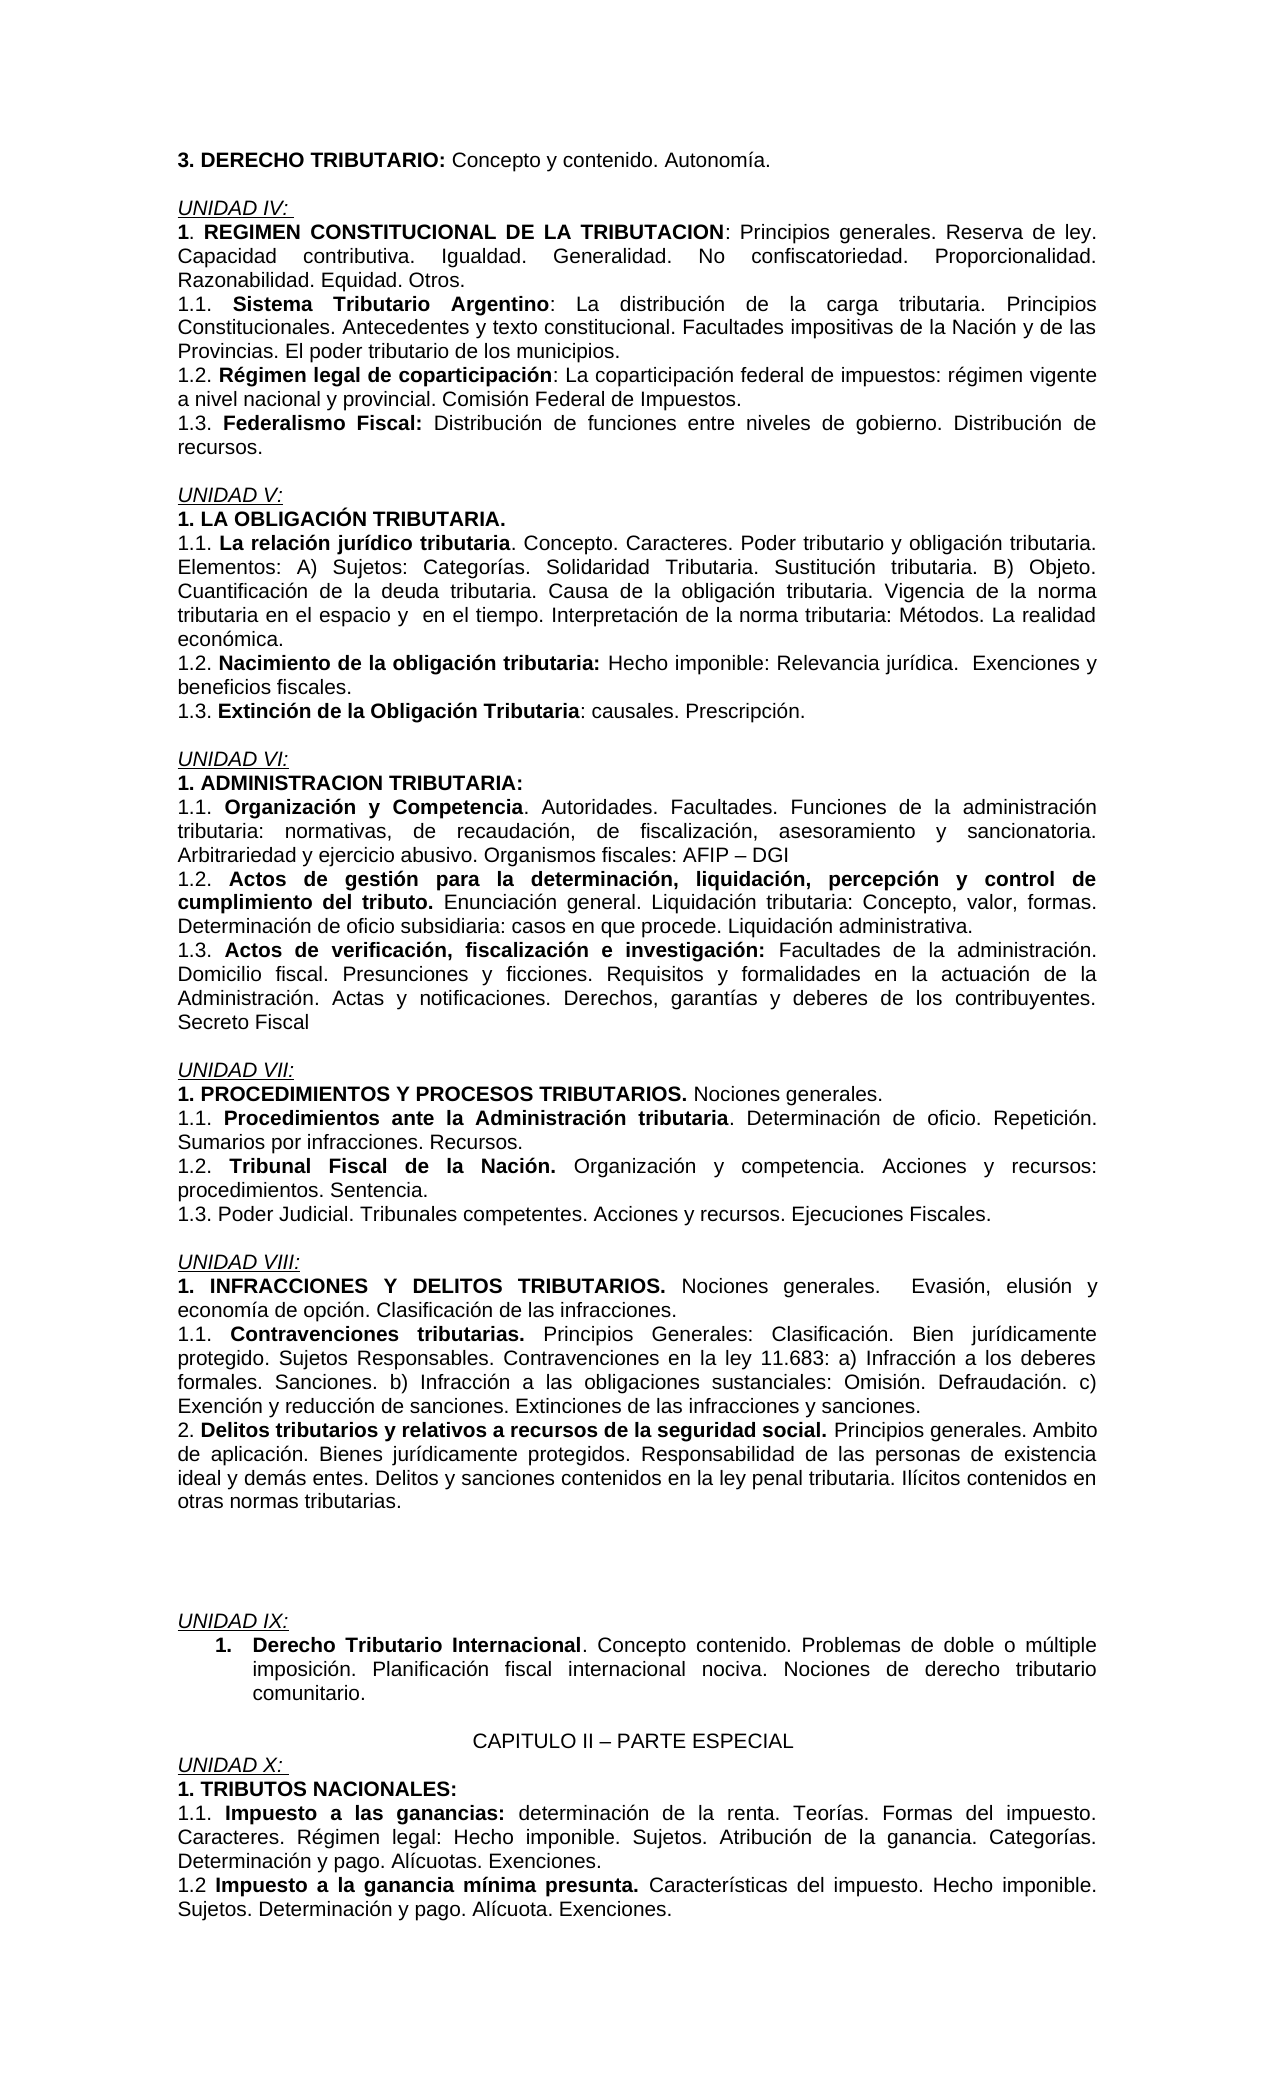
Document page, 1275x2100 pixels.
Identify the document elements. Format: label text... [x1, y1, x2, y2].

text UNIDAD IV: [177, 196, 1098, 219]
text 1.2. Régimen legal de coparticipación: La coparticipación federal de impuestos: régimen vigente a nivel nacional y provincial. Comisión Federal de Impuestos. [177, 363, 1098, 411]
text 1.1. Sistema Tributario Argentino: La distribución de la carga tributaria. Principios Constitucionales. Antecedentes y texto constitucional. Facultades impositivas de la Nación y de las Provincias. El poder tributario de los municipios. [177, 291, 1098, 363]
text 1.1. Procedimientos ante la Administración tributaria. Determinación de oficio. Repetición. Sumarios por infracciones. Recursos. [177, 1106, 1098, 1154]
text UNIDAD V: [177, 483, 1098, 507]
list CAPITULO II – PARTE ESPECIAL [472, 1729, 1098, 1753]
text 1. PROCEDIMIENTOS Y PROCESOS TRIBUTARIOS. Nociones generales. [177, 1082, 1098, 1106]
text 1. ADMINISTRACION TRIBUTARIA: [177, 771, 1098, 794]
text 1. INFRACCIONES Y DELITOS TRIBUTARIOS. Nociones generales. Evasión, elusión y economía de opción. Clasificación de las infracciones. [177, 1274, 1098, 1322]
text UNIDAD IX: [177, 1609, 1098, 1633]
list Derecho Tributario Internacional. Concepto contenido. Problemas de doble o múltiple imposición. Planificación fiscal internacional nociva. Nociones de derecho tributario comunitario. [215, 1633, 1098, 1705]
text 1.3. Poder Judicial. Tribunales competentes. Acciones y recursos. Ejecuciones Fiscales. [177, 1202, 1098, 1226]
text 1.3. Extinción de la Obligación Tributaria: causales. Prescripción. [177, 699, 1098, 723]
text 1.1. Contravenciones tributarias. Principios Generales: Clasificación. Bien jurídicamente protegido. Sujetos Responsables. Contravenciones en la ley 11.683: a) Infracción a los deberes formales. Sanciones. b) Infracción a las obligaciones sustanciales: Omisión. Defraudación. c) Exención y reducción de sanciones. Extinciones de las infracciones y sanciones. [177, 1322, 1098, 1417]
text 1. LA OBLIGACIÓN TRIBUTARIA. [177, 507, 1098, 531]
text 1. REGIMEN CONSTITUCIONAL DE LA TRIBUTACION: Principios generales. Reserva de ley. Capacidad contributiva. Igualdad. Generalidad. No confiscatoriedad. Proporcionalidad. Razonabilidad. Equidad. Otros. [177, 219, 1098, 291]
text UNIDAD VIII: [177, 1250, 1098, 1274]
text 2. Delitos tributarios y relativos a recursos de la seguridad social. Principios generales. Ambito de aplicación. Bienes jurídicamente protegidos. Responsabilidad de las personas de existencia ideal y demás entes. Delitos y sanciones contenidos en la ley penal tributaria. Ilícitos contenidos en otras normas tributarias. [177, 1417, 1098, 1513]
text 1. TRIBUTOS NACIONALES: [177, 1777, 1098, 1801]
text 1.3. Federalismo Fiscal: Distribución de funciones entre niveles de gobierno. Distribución de recursos. [177, 411, 1098, 459]
text 1.2. Actos de gestión para la determinación, liquidación, percepción y control de cumplimiento del tributo. Enunciación general. Liquidación tributaria: Concepto, valor, formas. Determinación de oficio subsidiaria: casos en que procede. Liquidación administrativa. [177, 866, 1098, 938]
text 1.3. Actos de verificación, fiscalización e investigación: Facultades de la administración. Domicilio fiscal. Presunciones y ficciones. Requisitos y formalidades en la actuación de la Administración. Actas y notificaciones. Derechos, garantías y deberes de los contribuyentes. Secreto Fiscal [177, 938, 1098, 1034]
text 1.2. Tribunal Fiscal de la Nación. Organización y competencia. Acciones y recursos: procedimientos. Sentencia. [177, 1154, 1098, 1202]
text 3. DERECHO TRIBUTARIO: Concepto y contenido. Autonomía. [177, 148, 1098, 172]
text 1.1. Organización y Competencia. Autoridades. Facultades. Funciones de la administración tributaria: normativas, de recaudación, de fiscalización, asesoramiento y sancionatoria. Arbitrariedad y ejercicio abusivo. Organismos fiscales: AFIP – DGI [177, 794, 1098, 866]
text UNIDAD X: [177, 1753, 1098, 1777]
text UNIDAD VI: [177, 747, 1098, 771]
text UNIDAD VII: [177, 1058, 1098, 1082]
text 1.1. Impuesto a las ganancias: determinación de la renta. Teorías. Formas del impuesto. Caracteres. Régimen legal: Hecho imponible. Sujetos. Atribución de la ganancia. Categorías. Determinación y pago. Alícuotas. Exenciones. [177, 1801, 1098, 1873]
text 1.2 Impuesto a la ganancia mínima presunta. Características del impuesto. Hecho imponible. Sujetos. Determinación y pago. Alícuota. Exenciones. [177, 1873, 1098, 1921]
text 1.2. Nacimiento de la obligación tributaria: Hecho imponible: Relevancia jurídica. Exenciones y beneficios fiscales. [177, 651, 1098, 699]
text 1.1. La relación jurídico tributaria. Concepto. Caracteres. Poder tributario y obligación tributaria. Elementos: A) Sujetos: Categorías. Solidaridad Tributaria. Sustitución tributaria. B) Objeto. Cuantificación de la deuda tributaria. Causa de la obligación tributaria. Vigencia de la norma tributaria en el espacio y en el tiempo. Interpretación de la norma tributaria: Métodos. La realidad económica. [177, 531, 1098, 651]
